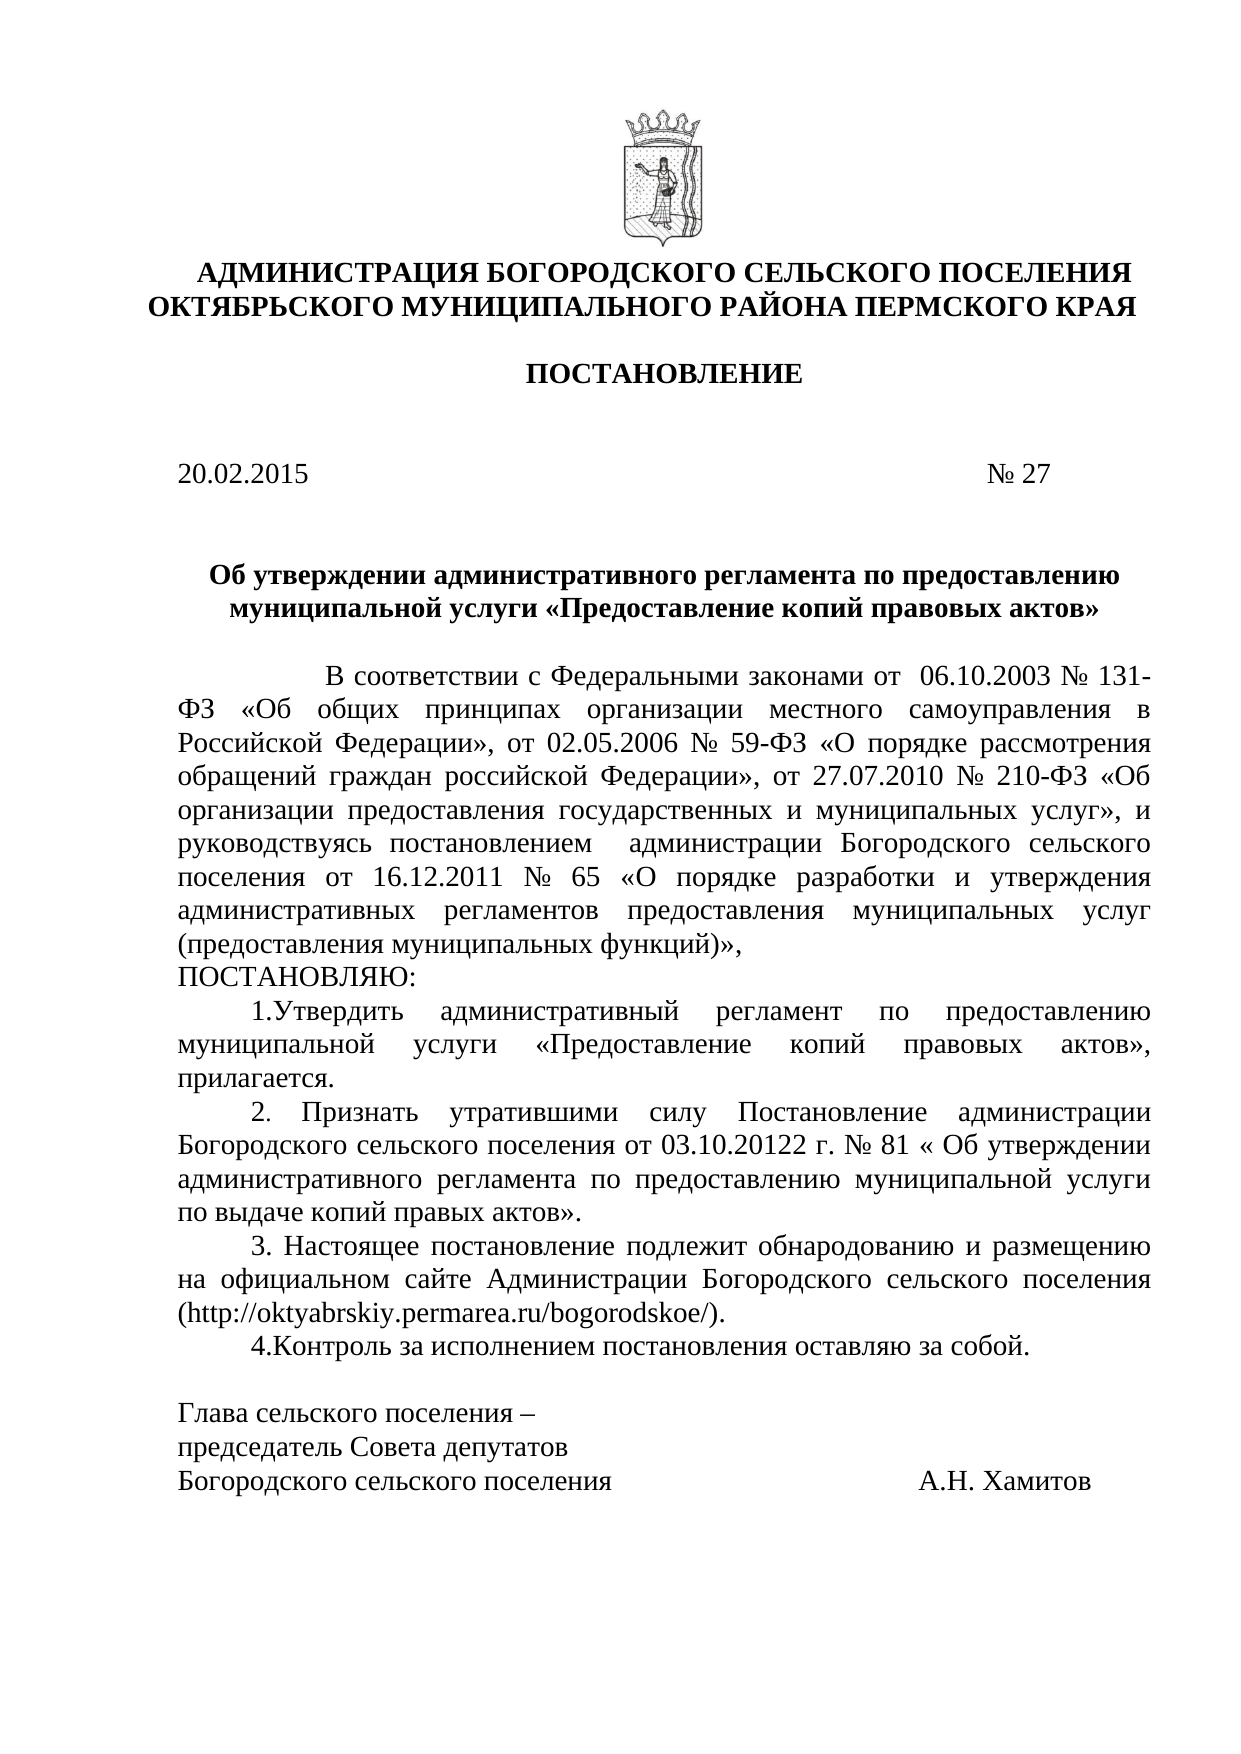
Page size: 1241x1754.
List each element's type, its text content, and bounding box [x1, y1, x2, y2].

text 4.Контроль за исполнением постановления оставляю за собой. [177, 1328, 1152, 1362]
text Богородского сельского поселения А.Н. Хамитов [177, 1463, 1152, 1496]
text 2. Признать утратившими силу Постановление администрации Богородского сельского поселения от 03.10.20122 г. № 81 « Об утверждении административного регламента по предоставлению муниципальной услуги по выдаче копий правых актов». [177, 1094, 1152, 1228]
text 3. Настоящее постановление подлежит обнародованию и размещению на официальном сайте Администрации Богородского сельского поселения (http://oktyabrskiy.permarea.ru/bogorodskoe/). [177, 1228, 1152, 1328]
text 20.02.2015 № 27 [177, 456, 1152, 490]
text В соответствии с Федеральными законами от 06.10.2003 № 131-ФЗ «Об общих принципах организации местного самоуправления в Российской Федерации», от 02.05.2006 № 59-ФЗ «О порядке рассмотрения обращений граждан российской Федерации», от 27.07.2010 № 210-ФЗ «Об организации предоставления государственных и муниципальных услуг», и руководствуясь постановлением администрации Богородского сельского поселения от 16.12.2011 № 65 «О порядке разработки и утверждения административных регламентов предоставления муниципальных услуг (предоставления муниципальных функций)», [177, 658, 1152, 959]
text АДМИНИСТРАЦИЯ БОГОРОДСКОГО СЕЛЬСКОГО ПОСЕЛЕНИЯ [177, 255, 1152, 289]
text ОКТЯБРЬСКОГО МУНИЦИПАЛЬНОГО РАЙОНА ПЕРМСКОГО КРАЯ [133, 289, 1152, 322]
text Глава сельского поселения – [177, 1396, 1152, 1429]
text председатель Совета депутатов [177, 1429, 1152, 1463]
text 1.Утвердить административный регламент по предоставлению муниципальной услуги «Предоставление копий правовых актов», прилагается. [177, 993, 1152, 1094]
text ПОСТАНОВЛЯЮ: [177, 959, 1152, 993]
text ПОСТАНОВЛЕНИЕ [177, 356, 1152, 389]
picture [617, 103, 712, 255]
text Об утверждении административного регламента по предоставлению муниципальной услуги «Предоставление копий правовых актов» [177, 557, 1152, 624]
